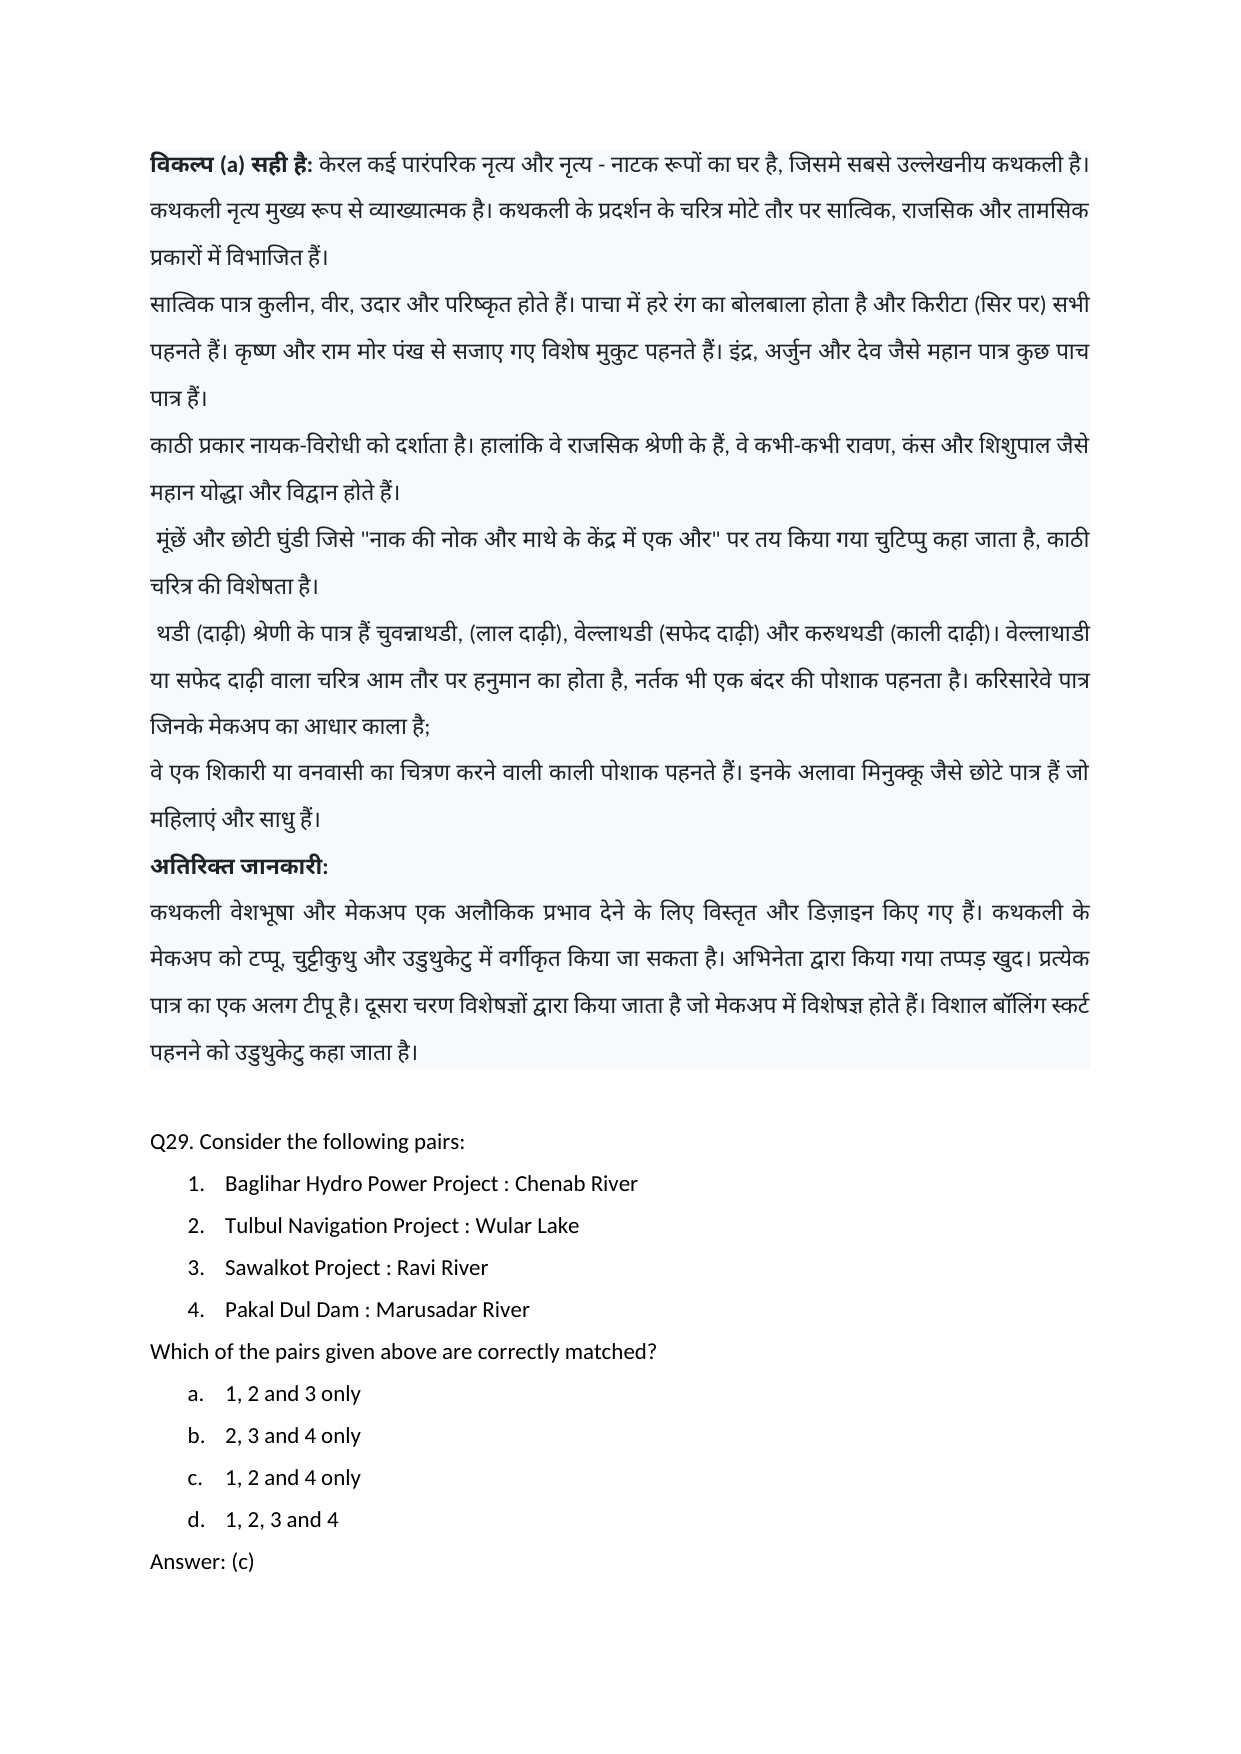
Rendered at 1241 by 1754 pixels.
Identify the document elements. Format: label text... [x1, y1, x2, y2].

text Answer: (c) [150, 1547, 1090, 1575]
text थडी (दाढ़ी) श्रेणी के पात्र हैं चुवन्नाथडी, (लाल दाढ़ी), वेल्लाथडी (सफेद दाढ़ी) और करुथथडी (काली दाढ़ी)। वेल्लाथाडी या सफेद दाढ़ी वाला चरित्र आम तौर पर हनुमान का होता है, नर्तक भी एक बंदर की पोशाक पहनता है। करिसारेवे पात्र जिनके मेकअप का आधार काला है; [150, 619, 1090, 744]
text मूंछें और छोटी घुंडी जिसे "नाक की नोक और माथे के केंद्र में एक और" पर तय किया गया चुटिप्पु कहा जाता है, काठी चरित्र की विशेषता है। [150, 525, 1090, 603]
list 1, 2 and 4 only [187, 1463, 1090, 1491]
text कथकली वेशभूषा और मेकअप एक अलौकिक प्रभाव देने के लिए विस्तृत और डिज़ाइन किए गए हैं। कथकली के मेकअप को टप्पू, चुट्टीकुथु और उडुथुकेटु में वर्गीकृत किया जा सकता है। अभिनेता द्वारा किया गया तप्पड़ खुद। प्रत्येक पात्र का एक अलग टीपू है। दूसरा चरण विशेषज्ञों द्वारा किया जाता है जो मेकअप में विशेषज्ञ होते हैं। विशाल बॉलिंग स्कर्ट पहनने को उडुथुकेटु कहा जाता है। [150, 900, 1090, 1069]
list 1, 2 and 3 only [187, 1379, 1090, 1407]
text काठी प्रकार नायक-विरोधी को दर्शाता है। हालांकि वे राजसिक श्रेणी के हैं, वे कभी-कभी रावण, कंस और शिशुपाल जैसे महान योद्धा और विद्वान होते हैं। [150, 431, 1090, 509]
text वे एक शिकारी या वनवासी का चित्रण करने वाली काली पोशाक पहनते हैं। इनके अलावा मिनुक्कू जैसे छोटे पात्र हैं जो महिलाएं और साधु हैं। [150, 760, 1090, 836]
list Pakal Dul Dam : Marusadar River [187, 1295, 1090, 1323]
list Baglihar Hydro Power Project : Chenab River [187, 1169, 1090, 1197]
text अतिरिक्त जानकारी: [150, 852, 1090, 884]
text Q29. Consider the following pairs: [150, 1127, 1090, 1155]
list Tulbul Navigation Project : Wular Lake [187, 1211, 1090, 1239]
text सात्विक पात्र कुलीन, वीर, उदार और परिष्कृत होते हैं। पाचा में हरे रंग का बोलबाला होता है और किरीटा (सिर पर) सभी पहनते हैं। कृष्ण और राम मोर पंख से सजाए गए विशेष मुकुट पहनते हैं। इंद्र, अर्जुन और देव जैसे महान पात्र कुछ पाच पात्र हैं। [150, 291, 1090, 415]
text विकल्प (a) सही है: केरल कई पारंपरिक नृत्य और नृत्य - नाटक रूपों का घर है, जिसमे सबसे उल्लेखनीय कथकली है। कथकली नृत्य मुख्य रूप से व्याख्यात्मक है। कथकली के प्रदर्शन के चरित्र मोटे तौर पर सात्विक, राजसिक और तामसिक प्रकारों में विभाजित हैं। [150, 150, 1090, 275]
list 2, 3 and 4 only [187, 1421, 1090, 1449]
text Which of the pairs given above are correctly matched? [150, 1337, 1090, 1365]
list Sawalkot Project : Ravi River [187, 1253, 1090, 1281]
list 1, 2, 3 and 4 [187, 1505, 1090, 1533]
